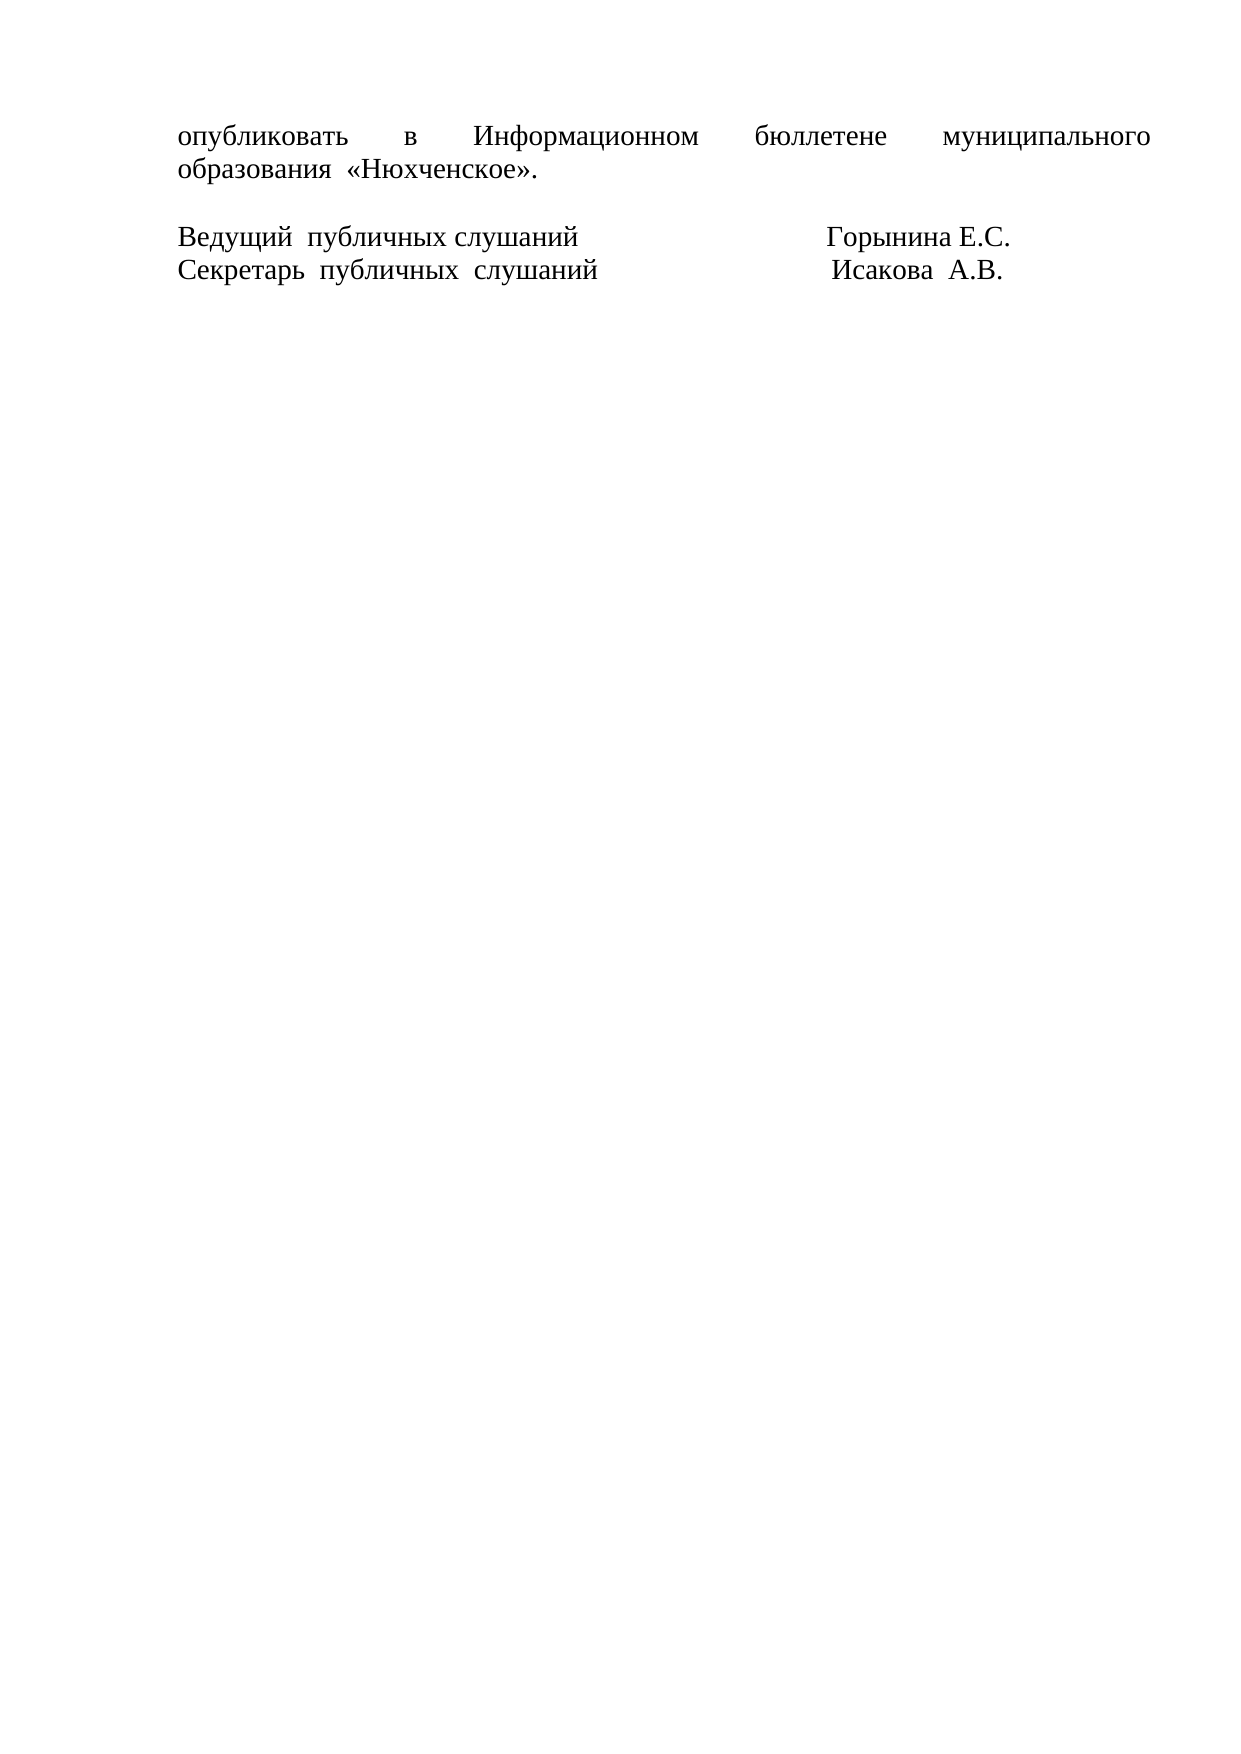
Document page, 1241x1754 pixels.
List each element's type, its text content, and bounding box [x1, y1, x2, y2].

text Секретарь публичных слушаний Исакова А.В. [177, 252, 1152, 286]
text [177, 118, 1152, 185]
text Ведущий публичных слушаний Горынина Е.С. [177, 219, 1152, 252]
